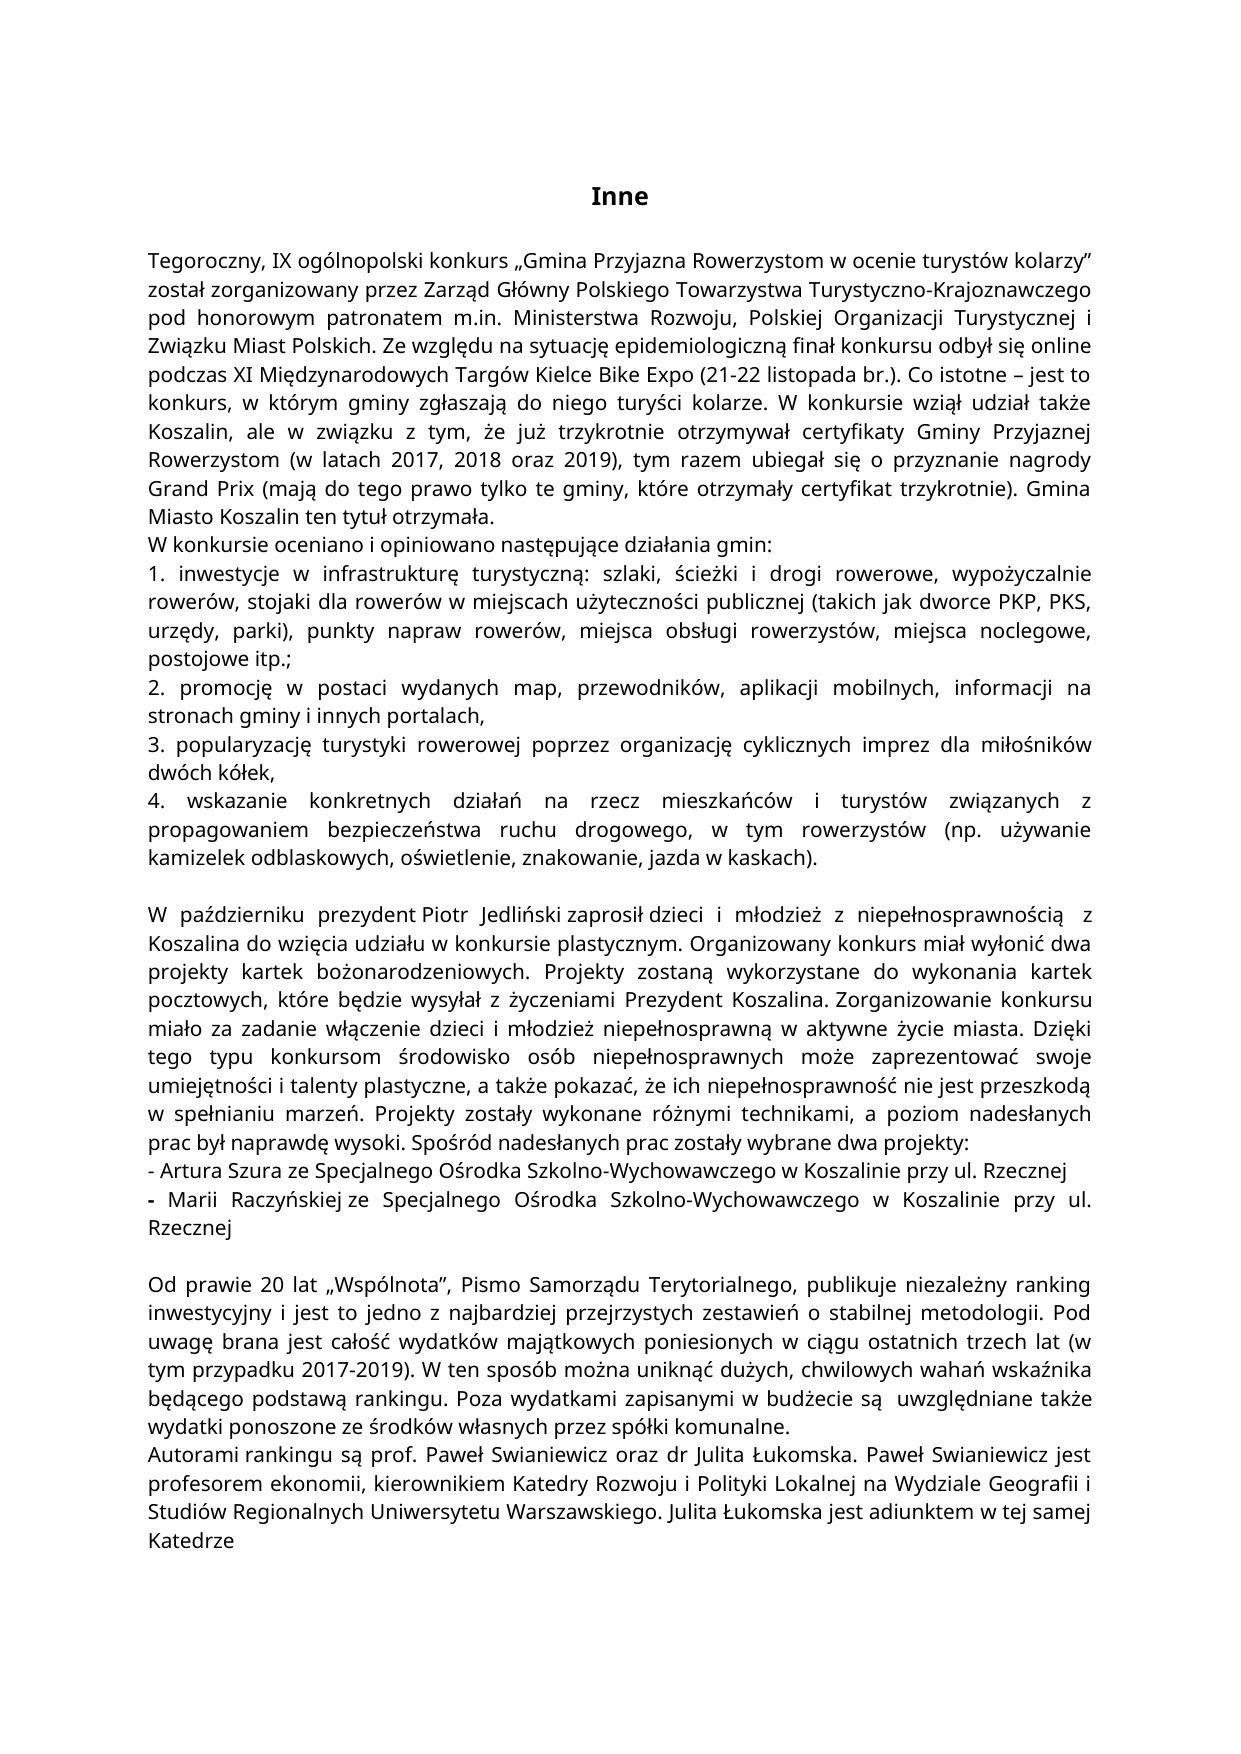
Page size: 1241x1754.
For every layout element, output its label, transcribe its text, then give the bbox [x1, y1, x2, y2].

text - Marii Raczyńskiej ze Specjalnego Ośrodka Szkolno-Wychowawczego w Koszalinie przy ul. Rzecznej [148, 1185, 1093, 1242]
text 2. promocję w postaci wydanych map, przewodników, aplikacji mobilnych, informacji na stronach gminy i innych portalach, [148, 673, 1093, 730]
text 3. popularyzację turystyki rowerowej poprzez organizację cyklicznych imprez dla miłośników dwóch kółek, [148, 730, 1093, 787]
text W październiku prezydent Piotr Jedliński zaprosił dzieci i młodzież z niepełnosprawnością z Koszalina do wzięcia udziału w konkursie plastycznym. Organizowany konkurs miał wyłonić dwa projekty kartek bożonarodzeniowych. Projekty zostaną wykorzystane do wykonania kartek pocztowych, które będzie wysyłał z życzeniami Prezydent Koszalina. Zorganizowanie konkursu miało za zadanie włączenie dzieci i młodzież niepełnosprawną w aktywne życie miasta. Dzięki tego typu konkursom środowisko osób niepełnosprawnych może zaprezentować swoje umiejętności i talenty plastyczne, a także pokazać, że ich niepełnosprawność nie jest przeszkodą w spełnianiu marzeń. Projekty zostały wykonane różnymi technikami, a poziom nadesłanych prac był naprawdę wysoki. Spośród nadesłanych prac zostały wybrane dwa projekty: [148, 900, 1093, 1156]
text Tegoroczny, IX ogólnopolski konkurs „Gmina Przyjazna Rowerzystom w ocenie turystów kolarzy” został zorganizowany przez Zarząd Główny Polskiego Towarzystwa Turystyczno-Krajoznawczego pod honorowym patronatem m.in. Ministerstwa Rozwoju, Polskiej Organizacji Turystycznej i Związku Miast Polskich. Ze względu na sytuację epidemiologiczną finał konkursu odbył się online podczas XI Międzynarodowych Targów Kielce Bike Expo (21-22 listopada br.). Co istotne – jest to konkurs, w którym gminy zgłaszają do niego turyści kolarze. W konkursie wziął udział także Koszalin, ale w związku z tym, że już trzykrotnie otrzymywał certyfikaty Gminy Przyjaznej Rowerzystom (w latach 2017, 2018 oraz 2019), tym razem ubiegał się o przyznanie nagrody Grand Prix (mają do tego prawo tylko te gminy, które otrzymały certyfikat trzykrotnie). Gmina Miasto Koszalin ten tytuł otrzymała. [148, 246, 1093, 531]
text W konkursie oceniano i opiniowano następujące działania gmin: [148, 531, 1093, 559]
text Autorami rankingu są prof. Paweł Swianiewicz oraz dr Julita Łukomska. Paweł Swianiewicz jest profesorem ekonomii, kierownikiem Katedry Rozwoju i Polityki Lokalnej na Wydziale Geografii i Studiów Regionalnych Uniwersytetu Warszawskiego. Julita Łukomska jest adiunktem w tej samej Katedrze [148, 1441, 1093, 1554]
text Od prawie 20 lat „Wspólnota”, Pismo Samorządu Terytorialnego, publikuje niezależny ranking inwestycyjny i jest to jedno z najbardziej przejrzystych zestawień o stabilnej metodologii. Pod uwagę brana jest całość wydatków majątkowych poniesionych w ciągu ostatnich trzech lat (w tym przypadku 2017-2019). W ten sposób można uniknąć dużych, chwilowych wahań wskaźnika będącego podstawą rankingu. Poza wydatkami zapisanymi w budżecie są uwzględniane także wydatki ponoszone ze środków własnych przez spółki komunalne. [148, 1270, 1093, 1441]
text - Artura Szura ze Specjalnego Ośrodka Szkolno-Wychowawczego w Koszalinie przy ul. Rzecznej [148, 1156, 1093, 1185]
text 1. inwestycje w infrastrukturę turystyczną: szlaki, ścieżki i drogi rowerowe, wypożyczalnie rowerów, stojaki dla rowerów w miejscach użyteczności publicznej (takich jak dworce PKP, PKS, urzędy, parki), punkty napraw rowerów, miejsca obsługi rowerzystów, miejsca noclegowe, postojowe itp.; [148, 559, 1093, 673]
text Inne [148, 178, 1093, 212]
text 4. wskazanie konkretnych działań na rzecz mieszkańców i turystów związanych z propagowaniem bezpieczeństwa ruchu drogowego, w tym rowerzystów (np. używanie kamizelek odblaskowych, oświetlenie, znakowanie, jazda w kaskach). [148, 787, 1093, 872]
